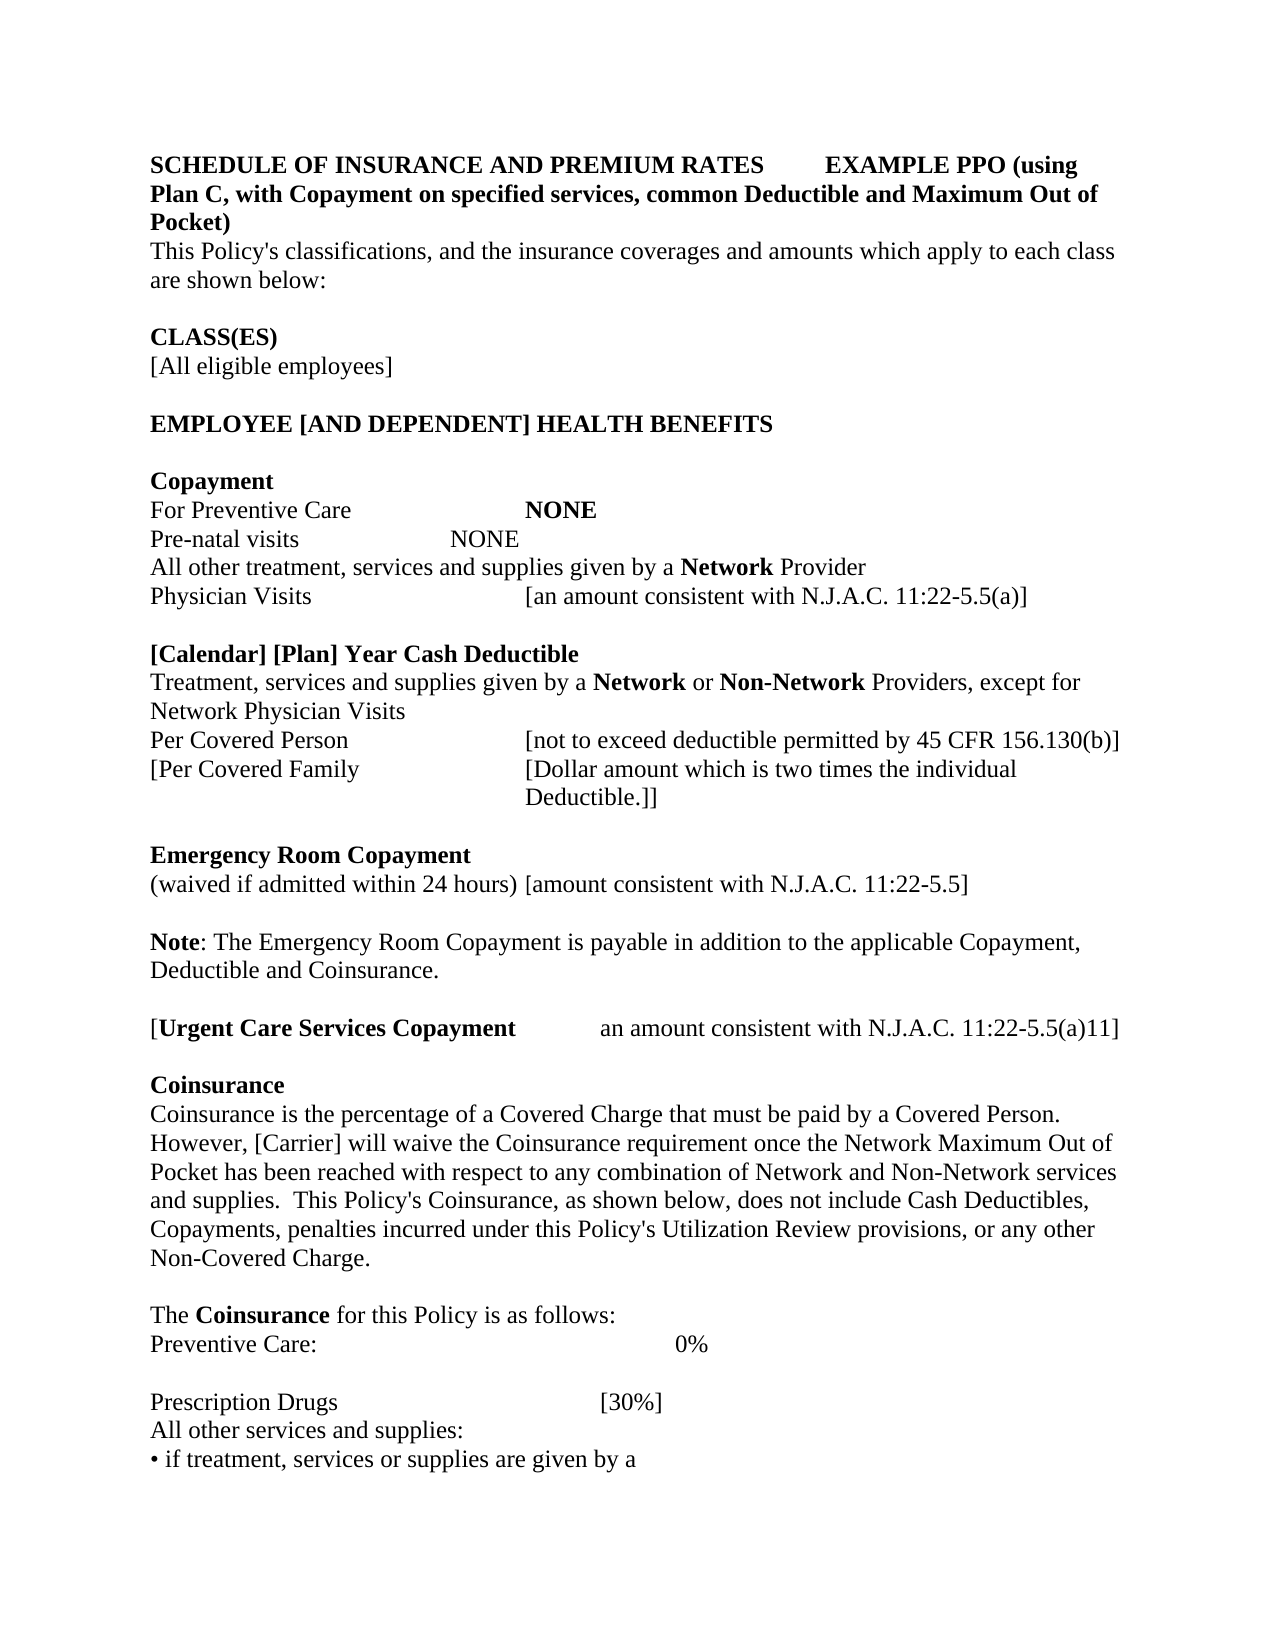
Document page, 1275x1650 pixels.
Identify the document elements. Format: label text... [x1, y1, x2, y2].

text Prescription Drugs [30%] [150, 1387, 1125, 1415]
text [Calendar] [Plan] Year Cash Deductible [150, 639, 1125, 667]
text All other services and supplies: [150, 1415, 1125, 1444]
text SCHEDULE OF INSURANCE AND PREMIUM RATES EXAMPLE PPO (using Plan C, with Copayment on specified services, common Deductible and Maximum Out of Pocket) [150, 150, 1125, 236]
text For Preventive Care NONE [150, 495, 1125, 524]
text Treatment, services and supplies given by a Network or Non-Network Providers, except for Network Physician Visits [150, 667, 1125, 725]
text Per Covered Person [not to exceed deductible permitted by 45 CFR 156.130(b)] [150, 725, 1125, 754]
text Coinsurance is the percentage of a Covered Charge that must be paid by a Covered Person. However, [Carrier] will waive the Coinsurance requirement once the Network Maximum Out of Pocket has been reached with respect to any combination of Network and Non-Network services and supplies. This Policy's Coinsurance, as shown below, does not include Cash Deductibles, Copayments, penalties incurred under this Policy's Utilization Review provisions, or any other Non-Covered Charge. [150, 1099, 1125, 1272]
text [150, 1444, 1125, 1473]
text Note: The Emergency Room Copayment is payable in addition to the applicable Copayment, Deductible and Coinsurance. [150, 927, 1125, 984]
text (waived if admitted within 24 hours) [amount consistent with N.J.A.C. 11:22-5.5] [150, 869, 1125, 898]
text Emergency Room Copayment [150, 840, 1125, 869]
text [All eligible employees] [150, 351, 1125, 380]
text CLASS(ES) [150, 322, 1125, 351]
text [Per Covered Family [Dollar amount which is two times the individual [150, 754, 1125, 782]
text EMPLOYEE [AND DEPENDENT] HEALTH BENEFITS [150, 409, 1125, 437]
text The Coinsurance for this Policy is as follows: [150, 1300, 1125, 1329]
text Physician Visits [an amount consistent with N.J.A.C. 11:22-5.5(a)] [150, 581, 1125, 610]
text Preventive Care: 0% [150, 1329, 1125, 1358]
text Pre-natal visits NONE [150, 524, 1125, 552]
text Coinsurance [150, 1070, 1125, 1099]
text Deductible.]] [450, 782, 1125, 811]
text This Policy's classifications, and the insurance coverages and amounts which apply to each class are shown below: [150, 236, 1125, 294]
text Copayment [150, 466, 1125, 495]
text All other treatment, services and supplies given by a Network Provider [150, 552, 1125, 581]
text [Urgent Care Services Copayment an amount consistent with N.J.A.C. 11:22-5.5(a)11] [150, 1013, 1125, 1042]
